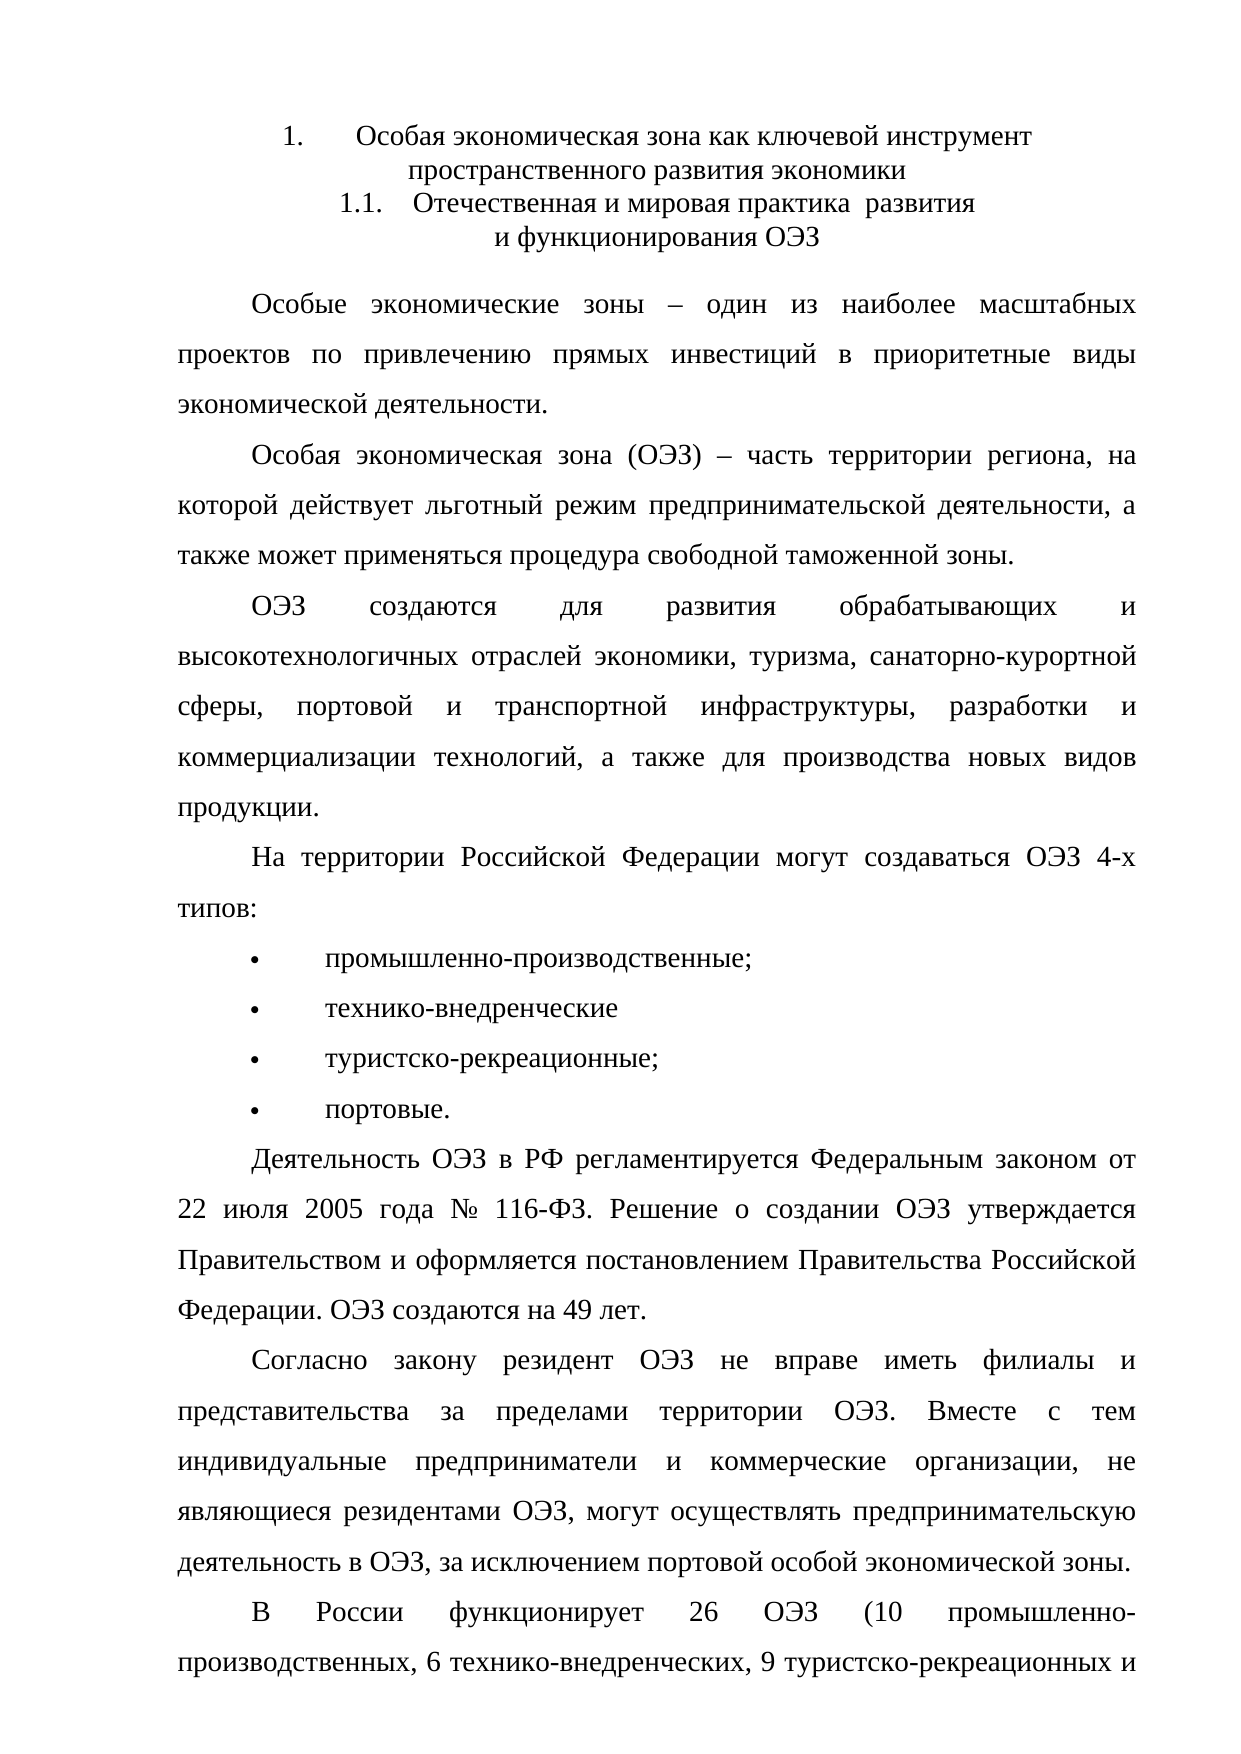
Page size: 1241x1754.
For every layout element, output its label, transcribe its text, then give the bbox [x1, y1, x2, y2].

list Особая экономическая зона как ключевой инструмент пространственного развития экономики [177, 118, 1137, 185]
text Особая экономическая зона (ОЭЗ) – часть территории региона, на которой действует льготный режим предпринимательской деятельности, а также может применяться процедура свободной таможенной зоны. [177, 437, 1137, 571]
list технико-внедренческие [177, 990, 1137, 1024]
text Деятельность ОЭЗ в РФ регламентируется Федеральным законом от 22 июля 2005 года № 116-ФЗ. Решение о создании ОЭЗ утверждается Правительством и оформляется постановлением Правительства Российской Федерации. ОЭЗ создаются на 49 лет. [177, 1141, 1137, 1326]
text На территории Российской Федерации могут создаваться ОЭЗ 4-х типов: [177, 839, 1137, 923]
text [177, 1594, 1137, 1678]
list туристско-рекреационные; [177, 1041, 1137, 1074]
text Согласно закону резидент ОЭЗ не вправе иметь филиалы и представительства за пределами территории ОЭЗ. Вместе с тем индивидуальные предприниматели и коммерческие организации, не являющиеся резидентами ОЭЗ, могут осуществлять предпринимательскую деятельность в ОЭЗ, за исключением портовой особой экономической зоны. [177, 1342, 1137, 1577]
list и функционирования ОЭЗ [177, 219, 1137, 252]
list портовые. [177, 1091, 1137, 1124]
text ОЭЗ создаются для развития обрабатывающих и высокотехнологичных отраслей экономики, туризма, санаторно-курортной сферы, портовой и транспортной инфраструктуры, разработки и коммерциализации технологий, а также для производства новых видов продукции. [177, 588, 1137, 823]
text Особые экономические зоны – один из наиболее масштабных проектов по привлечению прямых инвестиций в приоритетные виды экономической деятельности. [177, 286, 1137, 420]
list Отечественная и мировая практика развития [177, 185, 1137, 219]
list промышленно-производственные; [177, 940, 1137, 973]
